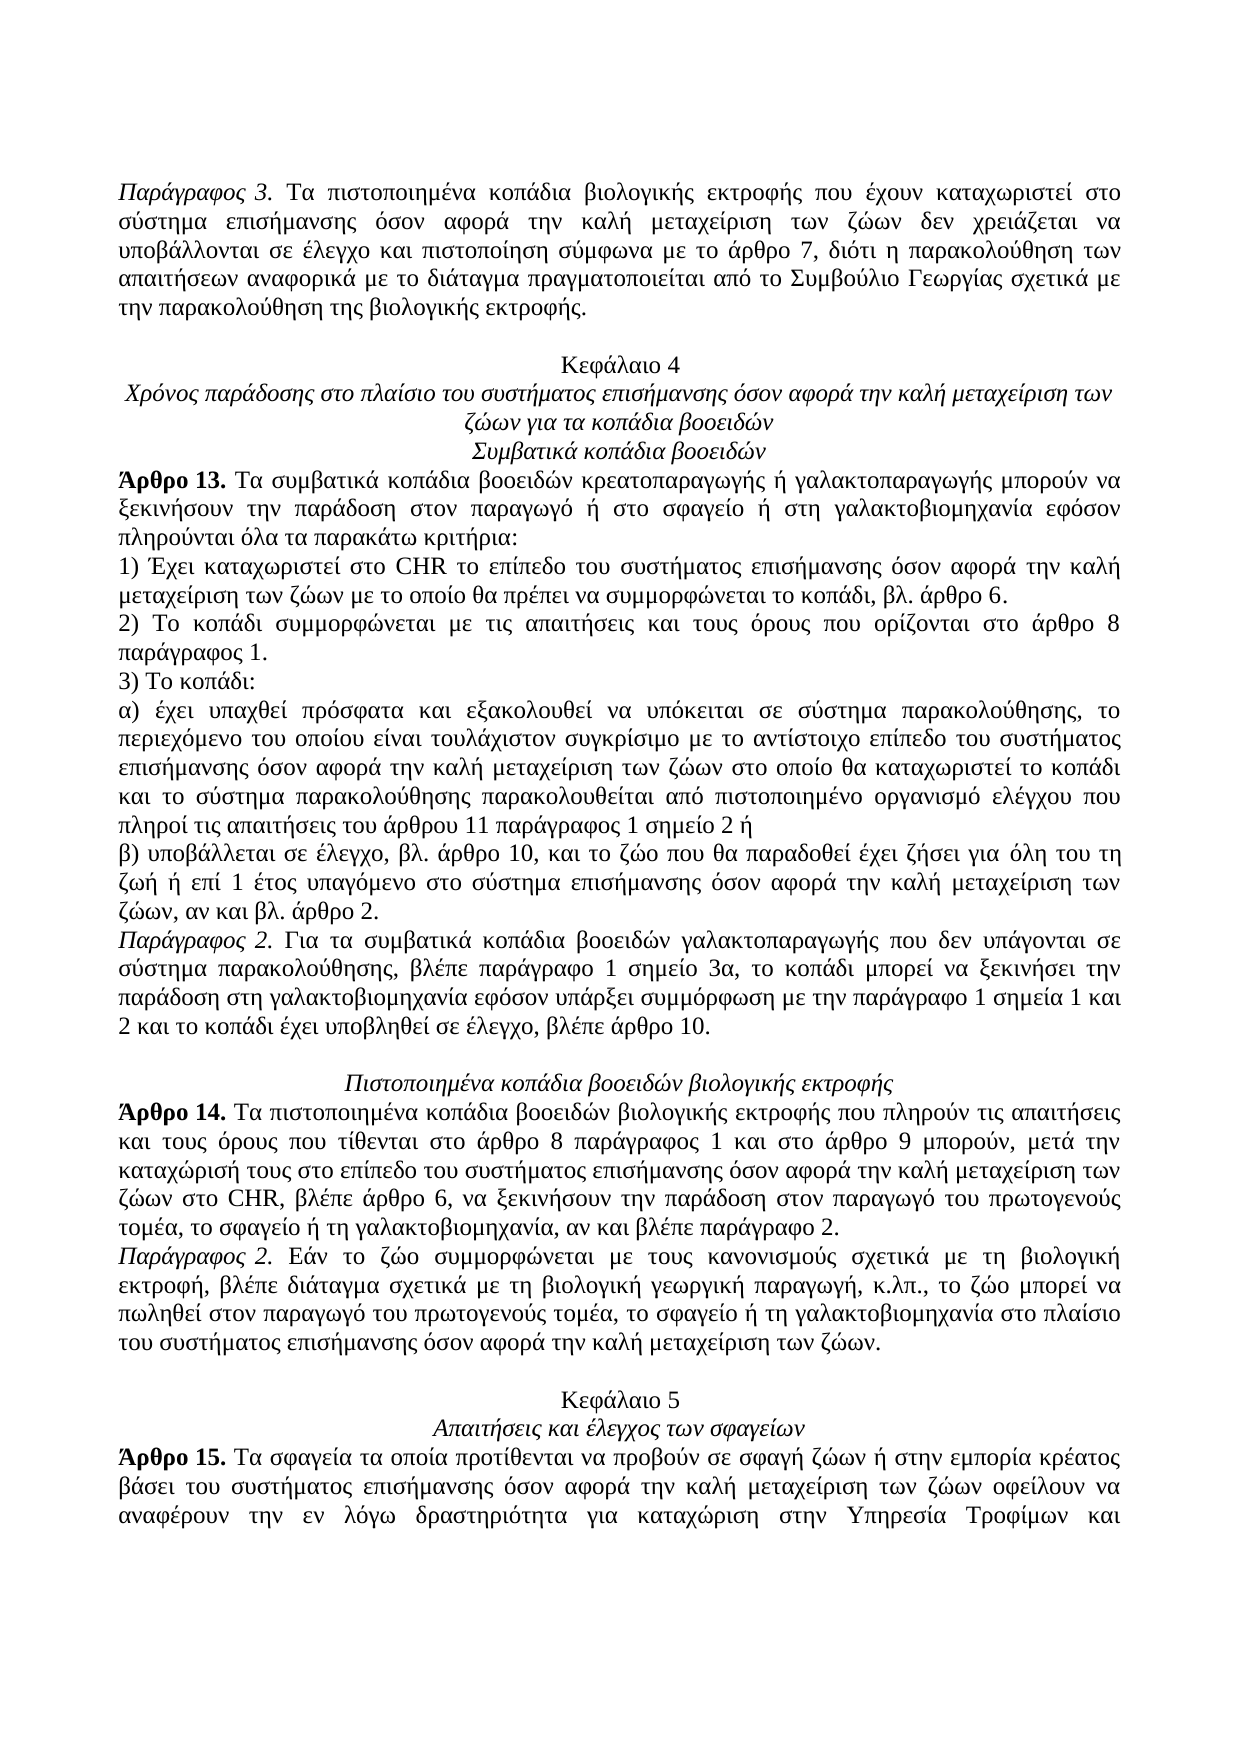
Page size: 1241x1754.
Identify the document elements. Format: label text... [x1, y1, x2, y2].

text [118, 1442, 1122, 1528]
text Κεφάλαιο 5 [118, 1385, 1122, 1413]
text Χρόνος παράδοσης στο πλαίσιο του συστήματος επισήμανσης όσον αφορά την καλή μεταχείριση των ζώων για τα κοπάδια βοοειδών [118, 378, 1122, 436]
text Παράγραφος 2. Για τα συμβατικά κοπάδια βοοειδών γαλακτοπαραγωγής που δεν υπάγονται σε σύστημα παρακολούθησης, βλέπε παράγραφο 1 σημείο 3α, το κοπάδι μπορεί να ξεκινήσει την παράδοση στη γαλακτοβιομηχανία εφόσον υπάρξει συμμόρφωση με την παράγραφο 1 σημεία 1 και 2 και το κοπάδι έχει υποβληθεί σε έλεγχο, βλέπε άρθρο 10. [118, 925, 1122, 1040]
text Άρθρο 13. Τα συμβατικά κοπάδια βοοειδών κρεατοπαραγωγής ή γαλακτοπαραγωγής μπορούν να ξεκινήσουν την παράδοση στον παραγωγό ή στο σφαγείο ή στη γαλακτοβιομηχανία εφόσον πληρούνται όλα τα παρακάτω κριτήρια: [118, 465, 1122, 551]
text Κεφάλαιο 4 [118, 350, 1122, 378]
text α) έχει υπαχθεί πρόσφατα και εξακολουθεί να υπόκειται σε σύστημα παρακολούθησης, το περιεχόμενο του οποίου είναι τουλάχιστον συγκρίσιμο με το αντίστοιχο επίπεδο του συστήματος επισήμανσης όσον αφορά την καλή μεταχείριση των ζώων στο οποίο θα καταχωριστεί το κοπάδι και το σύστημα παρακολούθησης παρακολουθείται από πιστοποιημένο οργανισμό ελέγχου που πληροί τις απαιτήσεις του άρθρου 11 παράγραφος 1 σημείο 2 ή [118, 695, 1122, 838]
text Απαιτήσεις και έλεγχος των σφαγείων [118, 1413, 1122, 1442]
text Άρθρο 14. Τα πιστοποιημένα κοπάδια βοοειδών βιολογικής εκτροφής που πληρούν τις απαιτήσεις και τους όρους που τίθενται στο άρθρο 8 παράγραφος 1 και στο άρθρο 9 μπορούν, μετά την καταχώρισή τους στο επίπεδο του συστήματος επισήμανσης όσον αφορά την καλή μεταχείριση των ζώων στο CHR, βλέπε άρθρο 6, να ξεκινήσουν την παράδοση στον παραγωγό του πρωτογενούς τομέα, το σφαγείο ή τη γαλακτοβιομηχανία, αν και βλέπε παράγραφο 2. [118, 1097, 1122, 1241]
text β) υποβάλλεται σε έλεγχο, βλ. άρθρο 10, και το ζώο που θα παραδοθεί έχει ζήσει για όλη του τη ζωή ή επί 1 έτος υπαγόμενο στο σύστημα επισήμανσης όσον αφορά την καλή μεταχείριση των ζώων, αν και βλ. άρθρο 2. [118, 838, 1122, 925]
text Πιστοποιημένα κοπάδια βοοειδών βιολογικής εκτροφής [118, 1068, 1122, 1097]
text 2) Το κοπάδι συμμορφώνεται με τις απαιτήσεις και τους όρους που ορίζονται στο άρθρο 8 παράγραφος 1. [118, 608, 1122, 666]
text Συμβατικά κοπάδια βοοειδών [118, 436, 1122, 465]
text 3) Το κοπάδι: [118, 666, 1122, 695]
text Παράγραφος 3. Τα πιστοποιημένα κοπάδια βιολογικής εκτροφής που έχουν καταχωριστεί στο σύστημα επισήμανσης όσον αφορά την καλή μεταχείριση των ζώων δεν χρειάζεται να υποβάλλονται σε έλεγχο και πιστοποίηση σύμφωνα με το άρθρο 7, διότι η παρακολούθηση των απαιτήσεων αναφορικά με το διάταγμα πραγματοποιείται από το Συμβούλιο Γεωργίας σχετικά με την παρακολούθηση της βιολογικής εκτροφής. [118, 177, 1122, 321]
text Παράγραφος 2. Εάν το ζώο συμμορφώνεται με τους κανονισμούς σχετικά με τη βιολογική εκτροφή, βλέπε διάταγμα σχετικά με τη βιολογική γεωργική παραγωγή, κ.λπ., το ζώο μπορεί να πωληθεί στον παραγωγό του πρωτογενούς τομέα, το σφαγείο ή τη γαλακτοβιομηχανία στο πλαίσιο του συστήματος επισήμανσης όσον αφορά την καλή μεταχείριση των ζώων. [118, 1241, 1122, 1356]
text 1) Έχει καταχωριστεί στο CHR το επίπεδο του συστήματος επισήμανσης όσον αφορά την καλή μεταχείριση των ζώων με το οποίο θα πρέπει να συμμορφώνεται το κοπάδι, βλ. άρθρο 6. [118, 551, 1122, 608]
